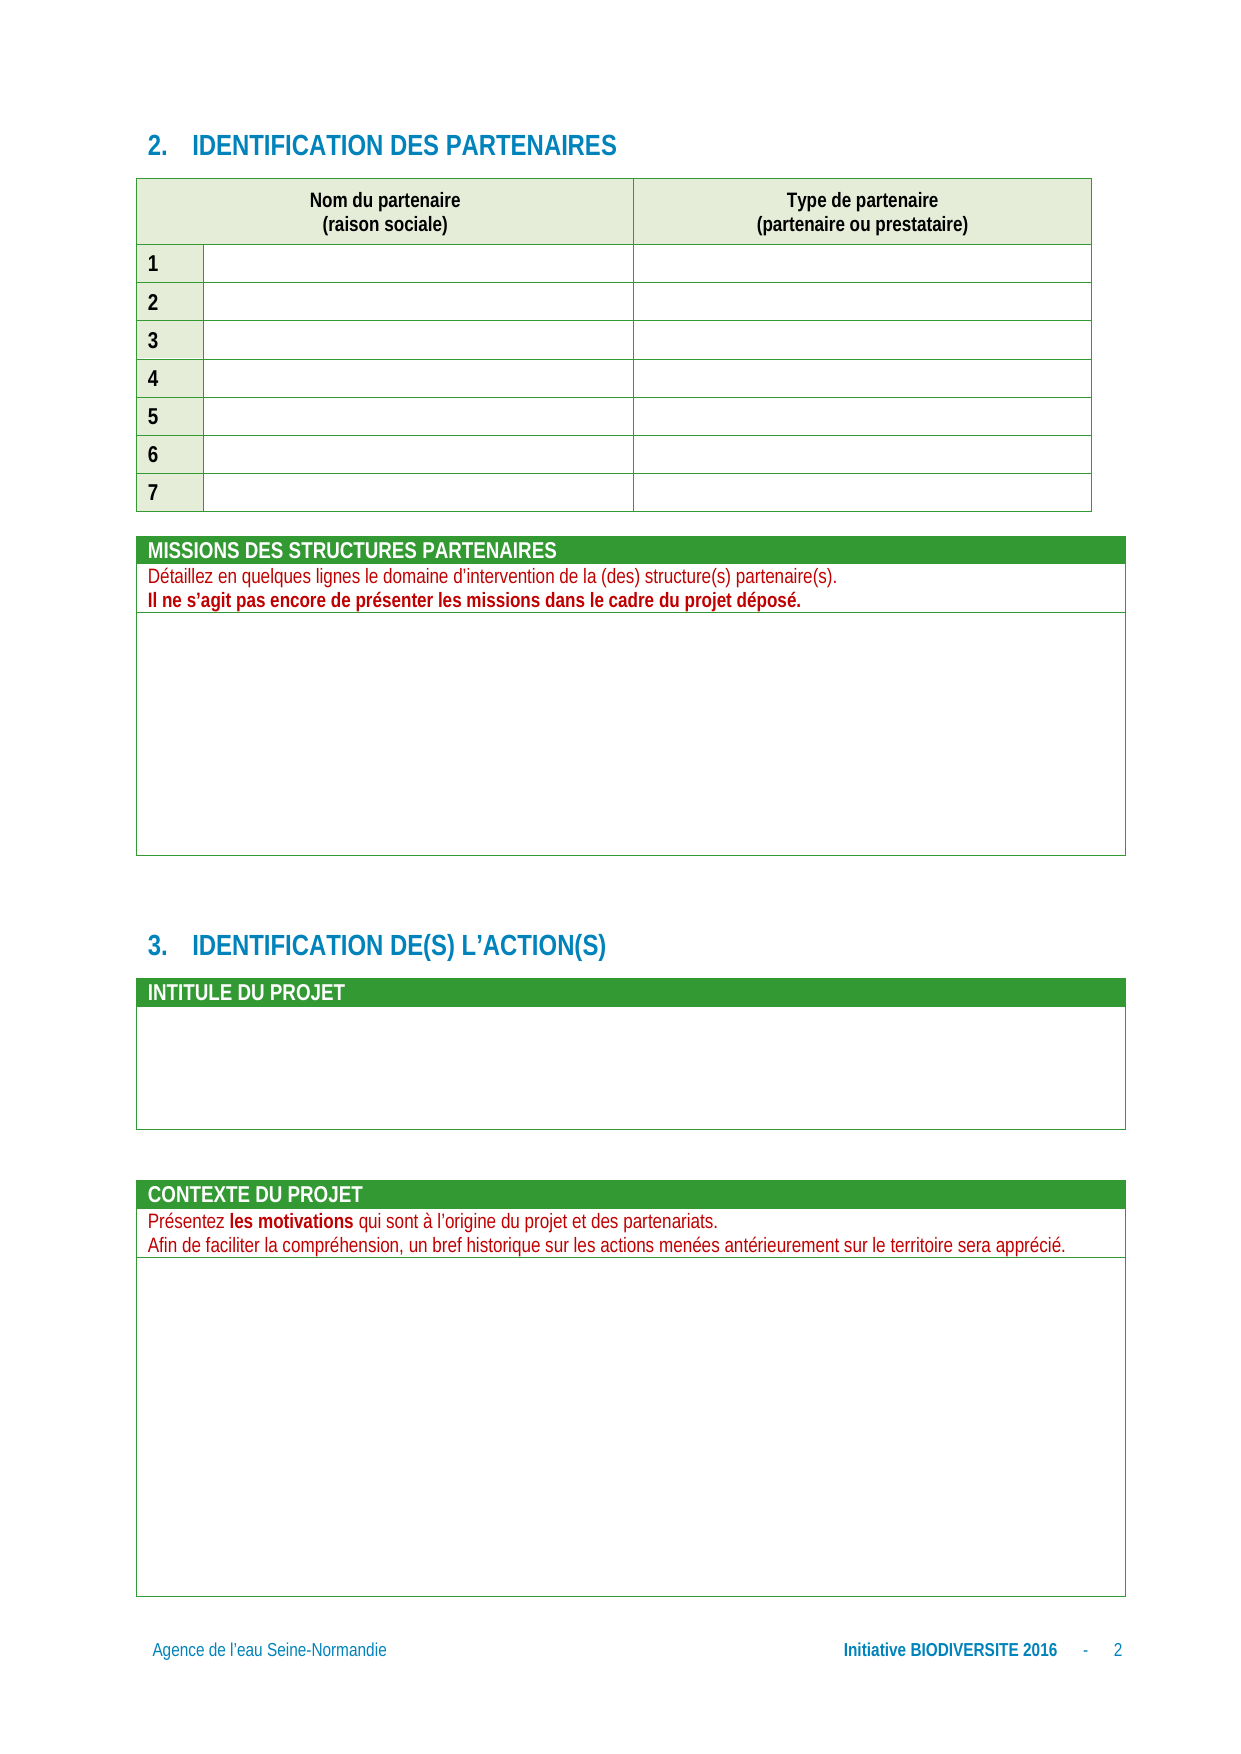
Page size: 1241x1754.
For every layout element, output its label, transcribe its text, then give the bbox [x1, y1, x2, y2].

table_cell [204, 360, 633, 397]
table_cell 3 [137, 321, 203, 358]
table_header MISSIONS DES STRUCTURES PARTENAIRES [137, 537, 1125, 563]
table_cell 5 [137, 398, 203, 435]
table_cell [204, 283, 633, 320]
table_cell [137, 1007, 1125, 1129]
list IDENTIFICATION DE(S) L’ACTION(S) [148, 928, 1122, 962]
table_cell 6 [137, 436, 203, 473]
table_cell [634, 360, 1091, 397]
table_cell [634, 436, 1091, 473]
table_cell [137, 613, 1125, 855]
table_header Nom du partenaire (raison sociale) [137, 179, 633, 244]
table_cell 2 [137, 283, 203, 320]
table_cell 7 [137, 474, 203, 511]
table_cell 4 [137, 360, 203, 397]
table_cell [204, 474, 633, 511]
table_cell [634, 245, 1091, 282]
table_cell [204, 321, 633, 358]
table_cell [204, 436, 633, 473]
table_cell [634, 283, 1091, 320]
table_header CONTEXTE DU PROJET [137, 1181, 1125, 1208]
table_header Type de partenaire (partenaire ou prestataire) [634, 179, 1091, 244]
table_cell [204, 245, 633, 282]
table_cell 1 [137, 245, 203, 282]
table_cell [204, 398, 633, 435]
table_cell Détaillez en quelques lignes le domaine d’intervention de la (des) structure(s) partenaire(s). Il ne s’agit pas encore de présenter les missions dans le cadre du projet déposé. [137, 564, 1125, 612]
table_cell [634, 474, 1091, 511]
table_cell Présentez les motivations qui sont à l’origine du projet et des partenariats. Afin de faciliter la compréhension, un bref historique sur les actions menées antérieurement sur le territoire sera apprécié. [137, 1209, 1125, 1257]
table_cell [137, 1258, 1125, 1596]
table_cell [634, 321, 1091, 358]
list IDENTIFICATION DES PARTENAIRES [148, 128, 1122, 162]
table_cell [634, 398, 1091, 435]
table_header INTITULE DU PROJET [137, 979, 1125, 1006]
